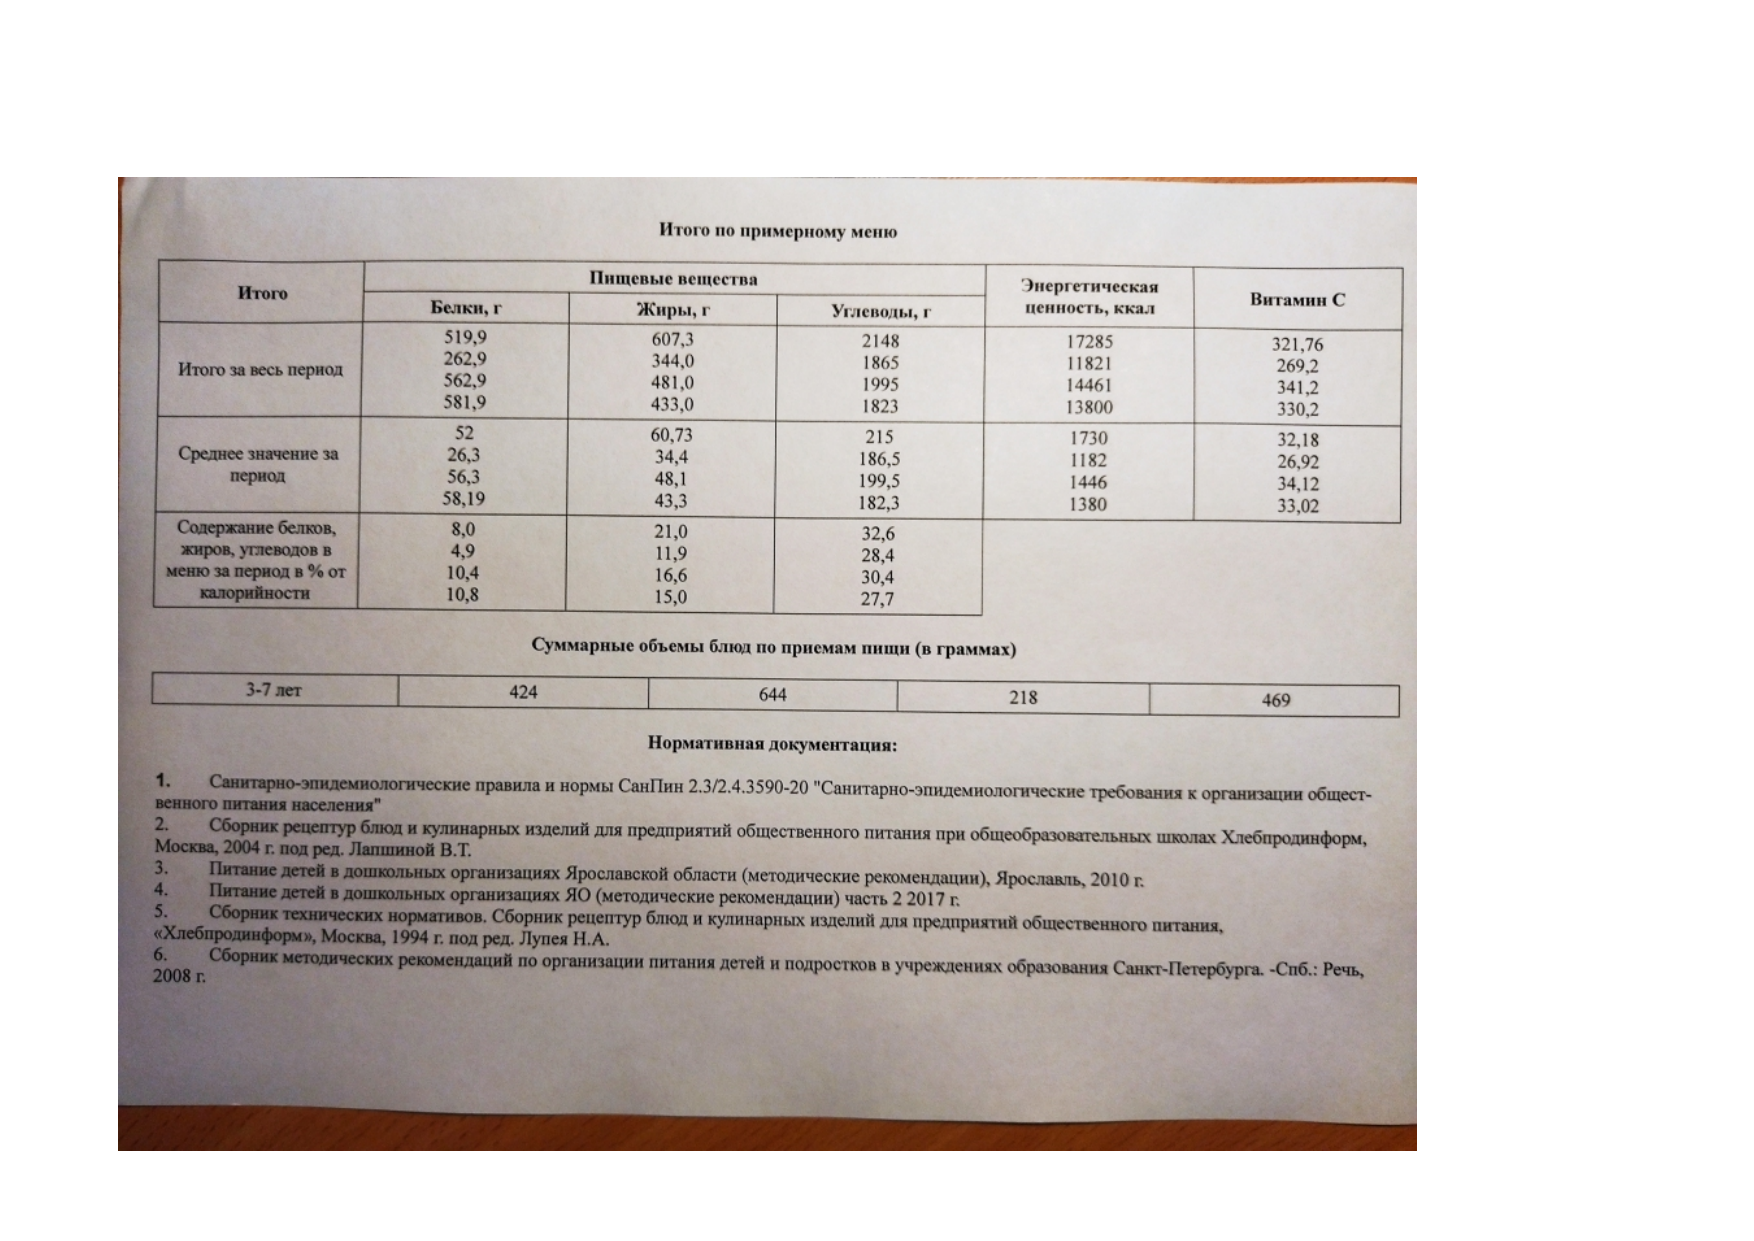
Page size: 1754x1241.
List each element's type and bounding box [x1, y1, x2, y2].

picture [118, 177, 1417, 1151]
